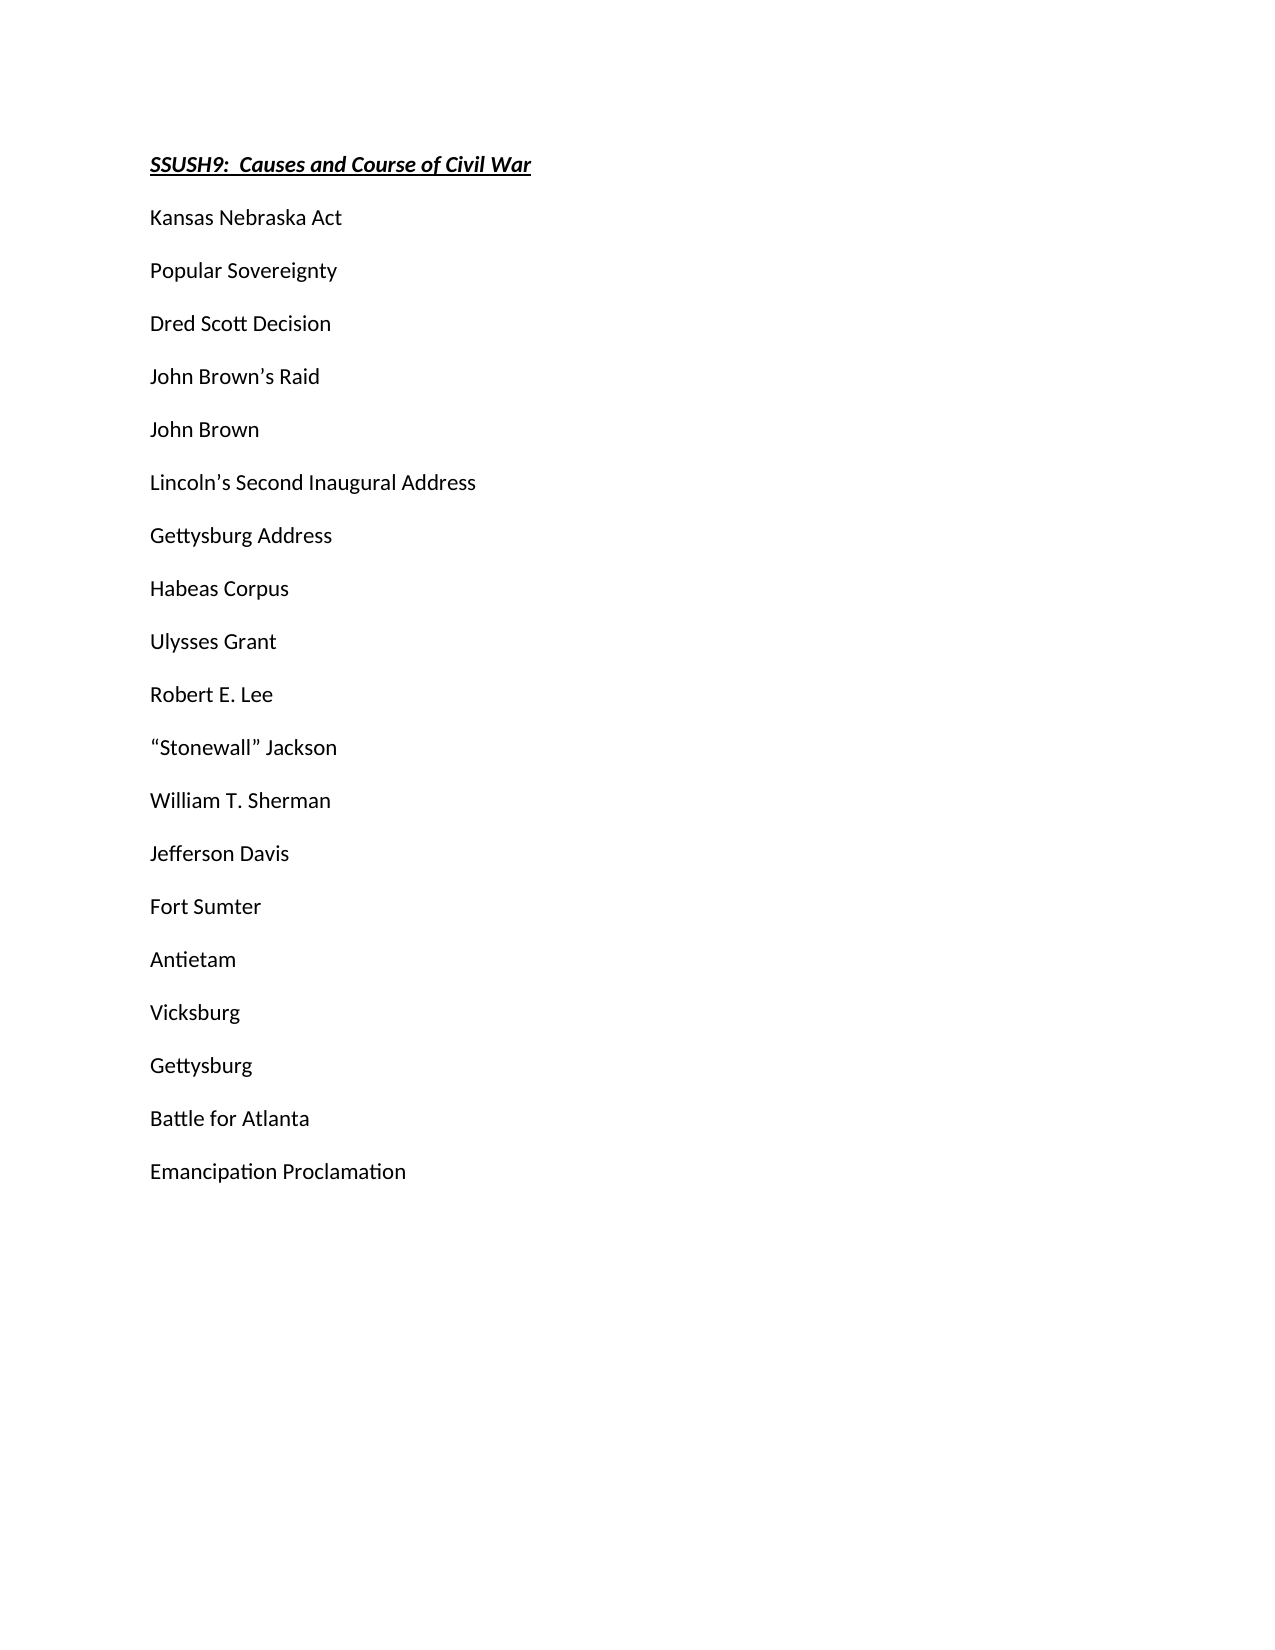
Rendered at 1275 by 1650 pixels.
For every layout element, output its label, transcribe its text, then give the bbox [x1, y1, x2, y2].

text Ulysses Grant [150, 627, 1125, 655]
text Vicksburg [150, 998, 1125, 1026]
text “Stonewall” Jackson [150, 733, 1125, 761]
text SSUSH9: Causes and Course of Civil War [150, 150, 1125, 178]
text William T. Sherman [150, 786, 1125, 814]
text John Brown [150, 415, 1125, 443]
text Kansas Nebraska Act [150, 203, 1125, 231]
text Emancipation Proclamation [150, 1157, 1125, 1185]
text Gettysburg [150, 1051, 1125, 1079]
text Robert E. Lee [150, 680, 1125, 708]
text John Brown’s Raid [150, 362, 1125, 390]
text Jefferson Davis [150, 839, 1125, 867]
text Fort Sumter [150, 892, 1125, 920]
text Popular Sovereignty [150, 256, 1125, 284]
text Battle for Atlanta [150, 1104, 1125, 1132]
text Lincoln’s Second Inaugural Address [150, 468, 1125, 496]
text Gettysburg Address [150, 521, 1125, 549]
text Dred Scott Decision [150, 309, 1125, 337]
text Antietam [150, 945, 1125, 973]
text Habeas Corpus [150, 574, 1125, 602]
